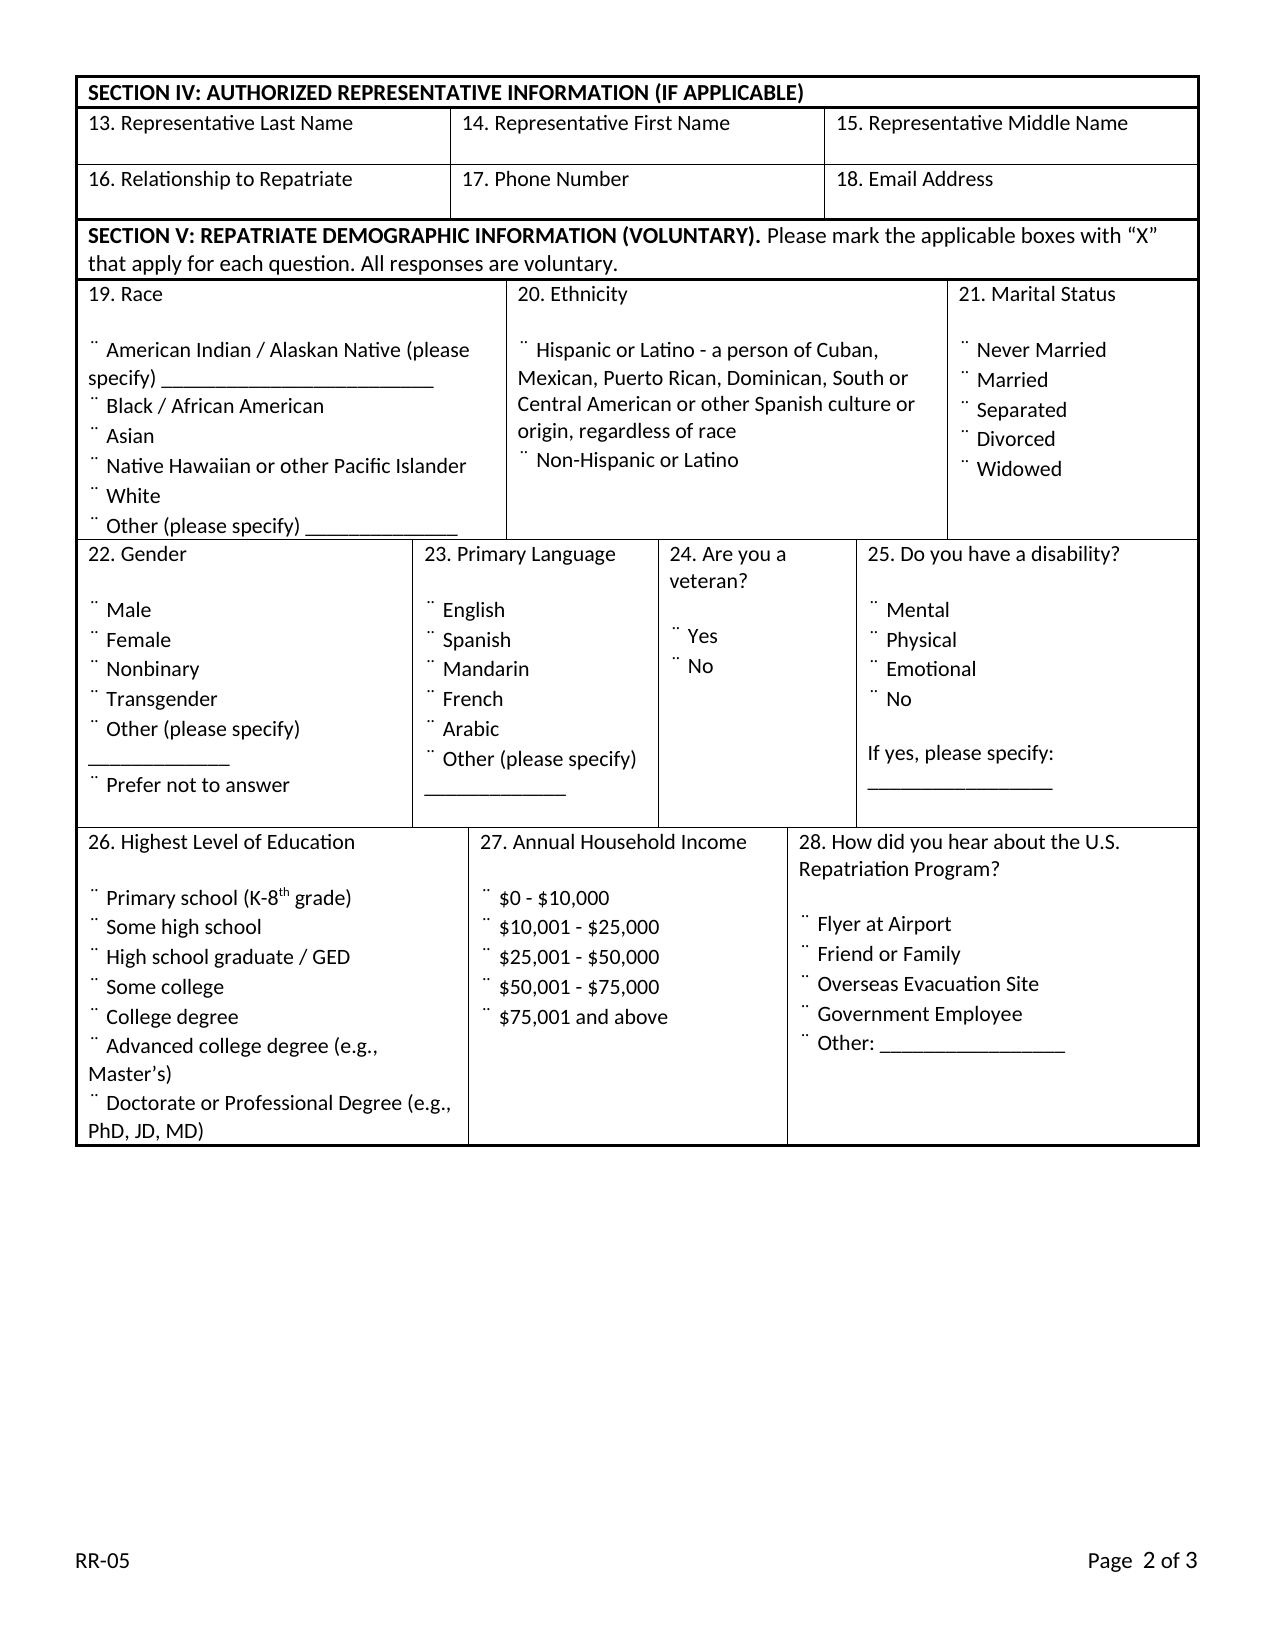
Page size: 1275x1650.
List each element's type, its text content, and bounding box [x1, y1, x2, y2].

table_cell 13. Representative Last Name [78, 109, 450, 164]
table_cell 25. Do you have a disability? ¨ Mental ¨ Physical ¨ Emotional ¨ No If yes, please specify: _________________ [857, 540, 1197, 827]
table_cell 19. Race ¨ American Indian / Alaskan Native (please specify) _________________________ ¨ Black / African American ¨ Asian ¨ Native Hawaiian or other Pacific Islander ¨ White ¨ Other (please specify) ______________ [78, 281, 506, 539]
table_cell 22. Gender ¨ Male ¨ Female ¨ Nonbinary ¨ Transgender ¨ Other (please specify) _____________ ¨ Prefer not to answer [78, 540, 412, 827]
table_cell 17. Phone Number [451, 165, 824, 218]
table_cell 20. Ethnicity ¨ Hispanic or Latino - a person of Cuban, Mexican, Puerto Rican, Dominican, South or Central American or other Spanish culture or origin, regardless of race ¨ Non-Hispanic or Latino [507, 281, 947, 539]
table_cell 15. Representative Middle Name [825, 109, 1197, 164]
table_cell 24. Are you a veteran? ¨ Yes ¨ No [659, 540, 856, 827]
table_cell 18. Email Address [825, 165, 1197, 218]
table_cell 23. Primary Language ¨ English ¨ Spanish ¨ Mandarin ¨ French ¨ Arabic ¨ Other (please specify) _____________ [413, 540, 658, 827]
table_cell 28. How did you hear about the U.S. Repatriation Program? ¨ Flyer at Airport ¨ Friend or Family ¨ Overseas Evacuation Site ¨ Government Employee ¨ Other: _________________ [788, 828, 1197, 1143]
table_cell 26. Highest Level of Education ¨ Primary school (K-8th grade) ¨ Some high school ¨ High school graduate / GED ¨ Some college ¨ College degree ¨ Advanced college degree (e.g., Master’s) ¨ Doctorate or Professional Degree (e.g., PhD, JD, MD) [78, 828, 468, 1143]
table_cell 27. Annual Household Income ¨ $0 - $10,000 ¨ $10,001 - $25,000 ¨ $25,001 - $50,000 ¨ $50,001 - $75,000 ¨ $75,001 and above [469, 828, 787, 1143]
table_cell SECTION IV: AUTHORIZED REPRESENTATIVE INFORMATION (IF APPLICABLE) [78, 78, 1197, 106]
table_cell SECTION V: REPATRIATE DEMOGRAPHIC INFORMATION (VOLUNTARY). Please mark the applicable boxes with “X” that apply for each question. All responses are voluntary. [78, 221, 1197, 277]
table_cell 16. Relationship to Repatriate [78, 165, 450, 218]
table_cell 14. Representative First Name [451, 109, 824, 164]
table_cell 21. Marital Status ¨ Never Married ¨ Married ¨ Separated ¨ Divorced ¨ Widowed [948, 281, 1197, 539]
